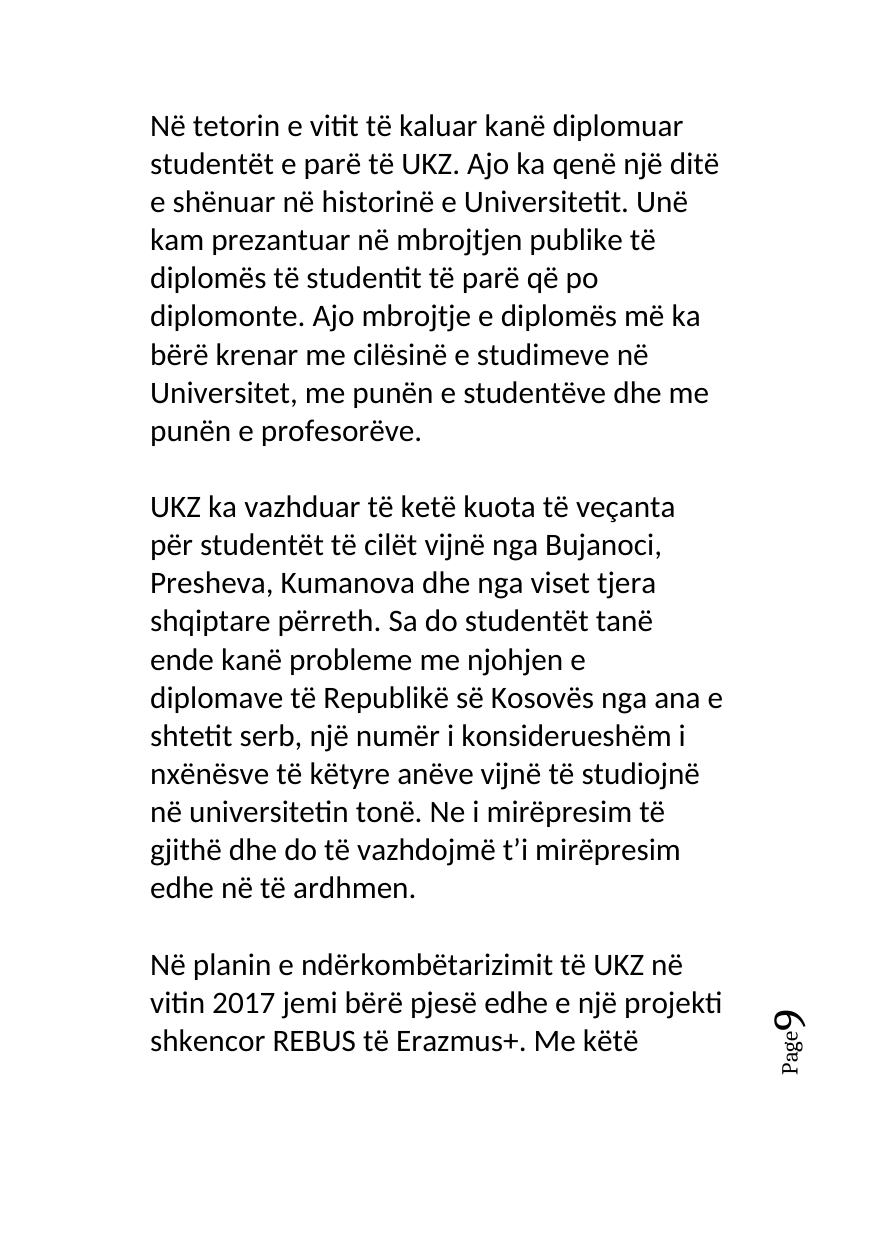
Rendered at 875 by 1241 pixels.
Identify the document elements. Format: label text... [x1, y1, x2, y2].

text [150, 945, 724, 1059]
text UKZ ka vazhduar të ketë kuota të veçanta për studentët të cilët vijnë nga Bujanoci, Presheva, Kumanova dhe nga viset tjera shqiptare përreth. Sa do studentët tanë ende kanë probleme me njohjen e diplomave të Republikë së Kosovës nga ana e shtetit serb, një numër i konsiderueshëm i nxënësve të këtyre anëve vijnë të studiojnë në universitetin tonë. Ne i mirëpresim të gjithë dhe do të vazhdojmë t’i mirëpresim edhe në të ardhmen. [150, 487, 724, 907]
text Në tetorin e vitit të kaluar kanë diplomuar studentët e parë të UKZ. Ajo ka qenë një ditë e shënuar në historinë e Universitetit. Unë kam prezantuar në mbrojtjen publike të diplomës të studentit të parë që po diplomonte. Ajo mbrojtje e diplomës më ka bërë krenar me cilësinë e studimeve në Universitet, me punën e studentëve dhe me punën e profesorëve. [150, 106, 724, 449]
